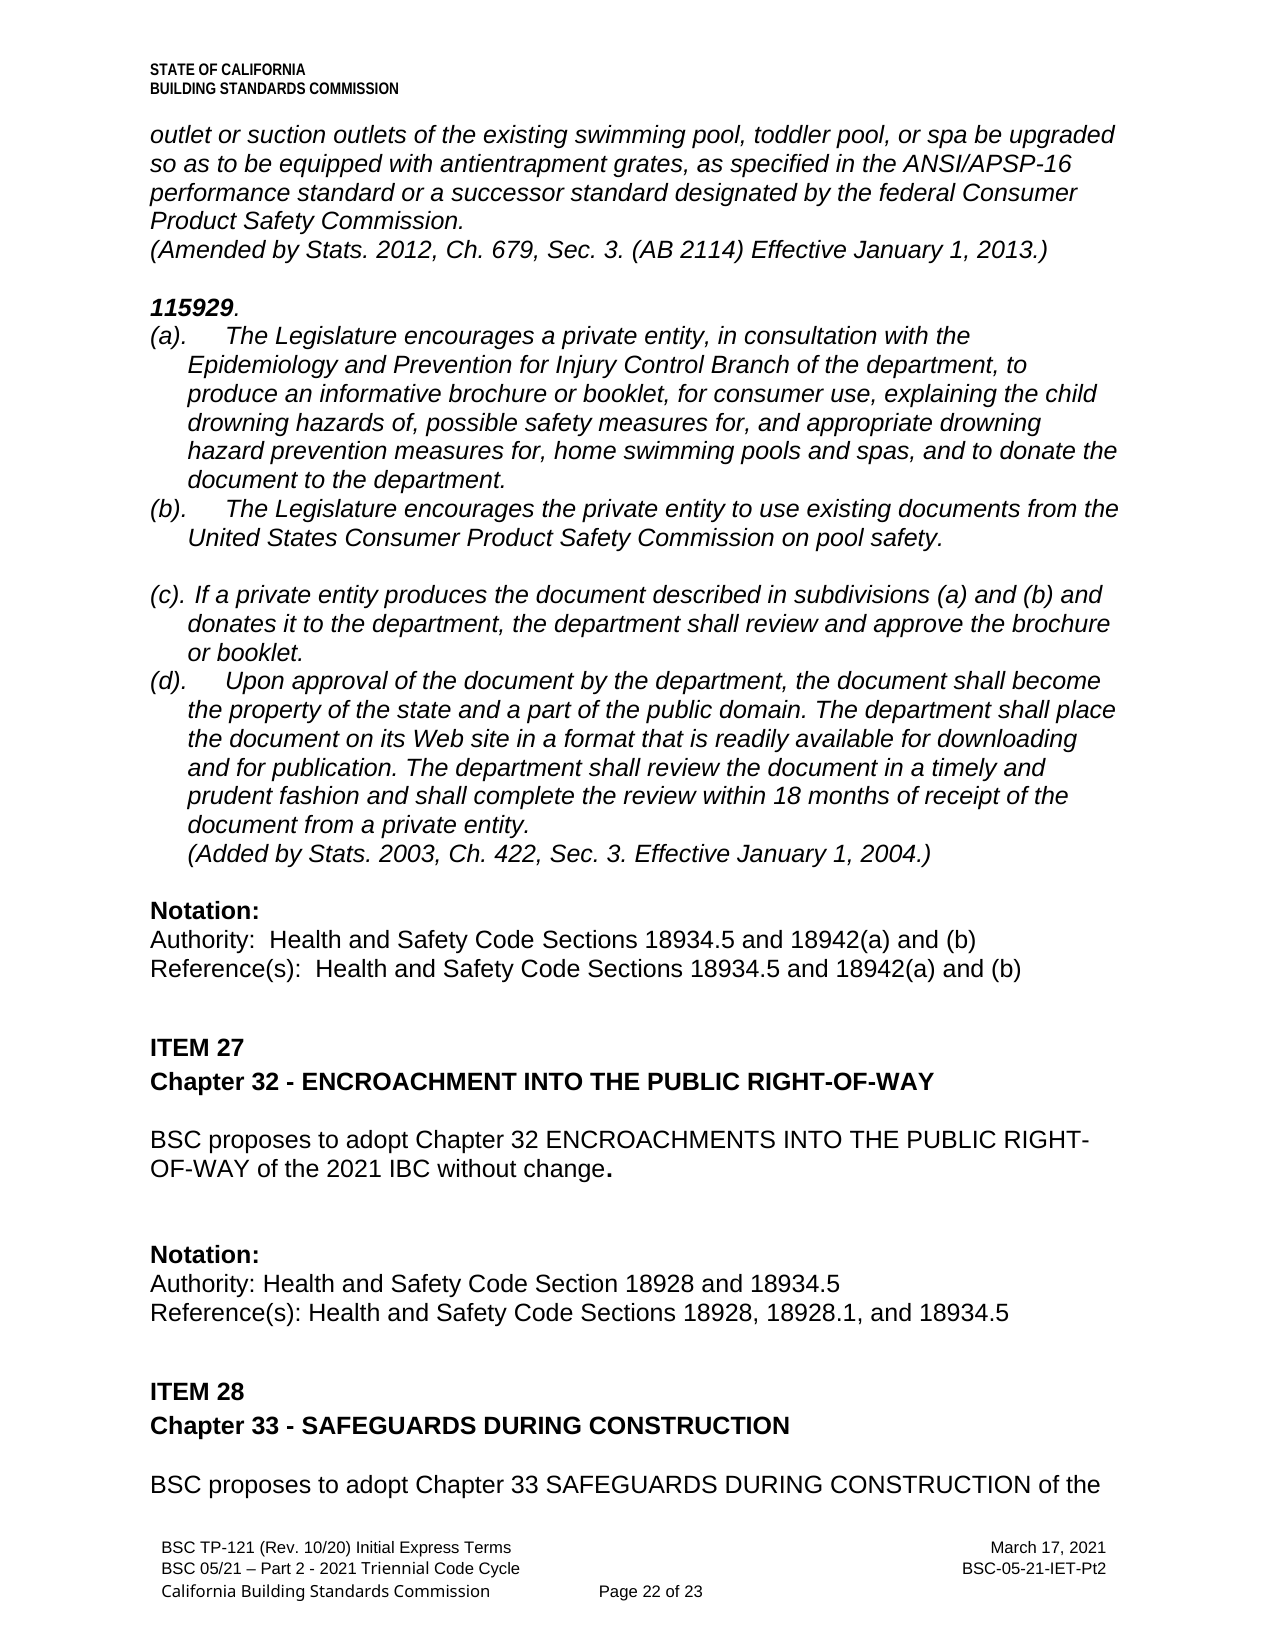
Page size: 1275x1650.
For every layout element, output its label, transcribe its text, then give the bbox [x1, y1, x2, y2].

list If a private entity produces the document described in subdivisions (a) and (b) and donates it to the department, the department shall review and approve the brochure or booklet. [150, 580, 1125, 666]
text Notation: [150, 896, 1125, 925]
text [150, 1469, 1125, 1498]
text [150, 120, 1125, 235]
list Upon approval of the document by the department, the document shall become the property of the state and a part of the public domain. The department shall place the document on its Web site in a format that is readily available for downloading and for publication. The department shall review the document in a timely and prudent fashion and shall complete the review within 18 months of receipt of the document from a private entity. [150, 666, 1125, 839]
text Authority: Health and Safety Code Sections 18934.5 and 18942(a) and (b) [150, 925, 1125, 954]
text BSC proposes to adopt Chapter 32 ENCROACHMENTS INTO THE PUBLIC RIGHT-OF-WAY of the 2021 IBC without change. [150, 1125, 1125, 1183]
text Reference(s): Health and Safety Code Sections 18934.5 and 18942(a) and (b) [150, 954, 1125, 982]
list The Legislature encourages the private entity to use existing documents from the United States Consumer Product Safety Commission on pool safety. [150, 494, 1125, 551]
text (Amended by Stats. 2012, Ch. 679, Sec. 3. (AB 2114) Effective January 1, 2013.) [150, 235, 1125, 264]
subtitle ITEM 27 Chapter 32 - ENCROACHMENT INTO THE PUBLIC RIGHT-OF-WAY [150, 1030, 1125, 1097]
text (Added by Stats. 2003, Ch. 422, Sec. 3. Effective January 1, 2004.) [187, 839, 1125, 867]
text 115929. [150, 292, 1125, 321]
list The Legislature encourages a private entity, in consultation with the Epidemiology and Prevention for Injury Control Branch of the department, to produce an informative brochure or booklet, for consumer use, explaining the child drowning hazards of, possible safety measures for, and appropriate drowning hazard prevention measures for, home swimming pools and spas, and to donate the document to the department. [150, 321, 1125, 494]
text Reference(s): Health and Safety Code Sections 18928, 18928.1, and 18934.5 [150, 1298, 1125, 1327]
text Notation: [150, 1240, 1125, 1269]
text Authority: Health and Safety Code Section 18928 and 18934.5 [150, 1269, 1125, 1298]
subtitle ITEM 28 Chapter 33 - SAFEGUARDS DURING CONSTRUCTION [150, 1374, 1125, 1441]
